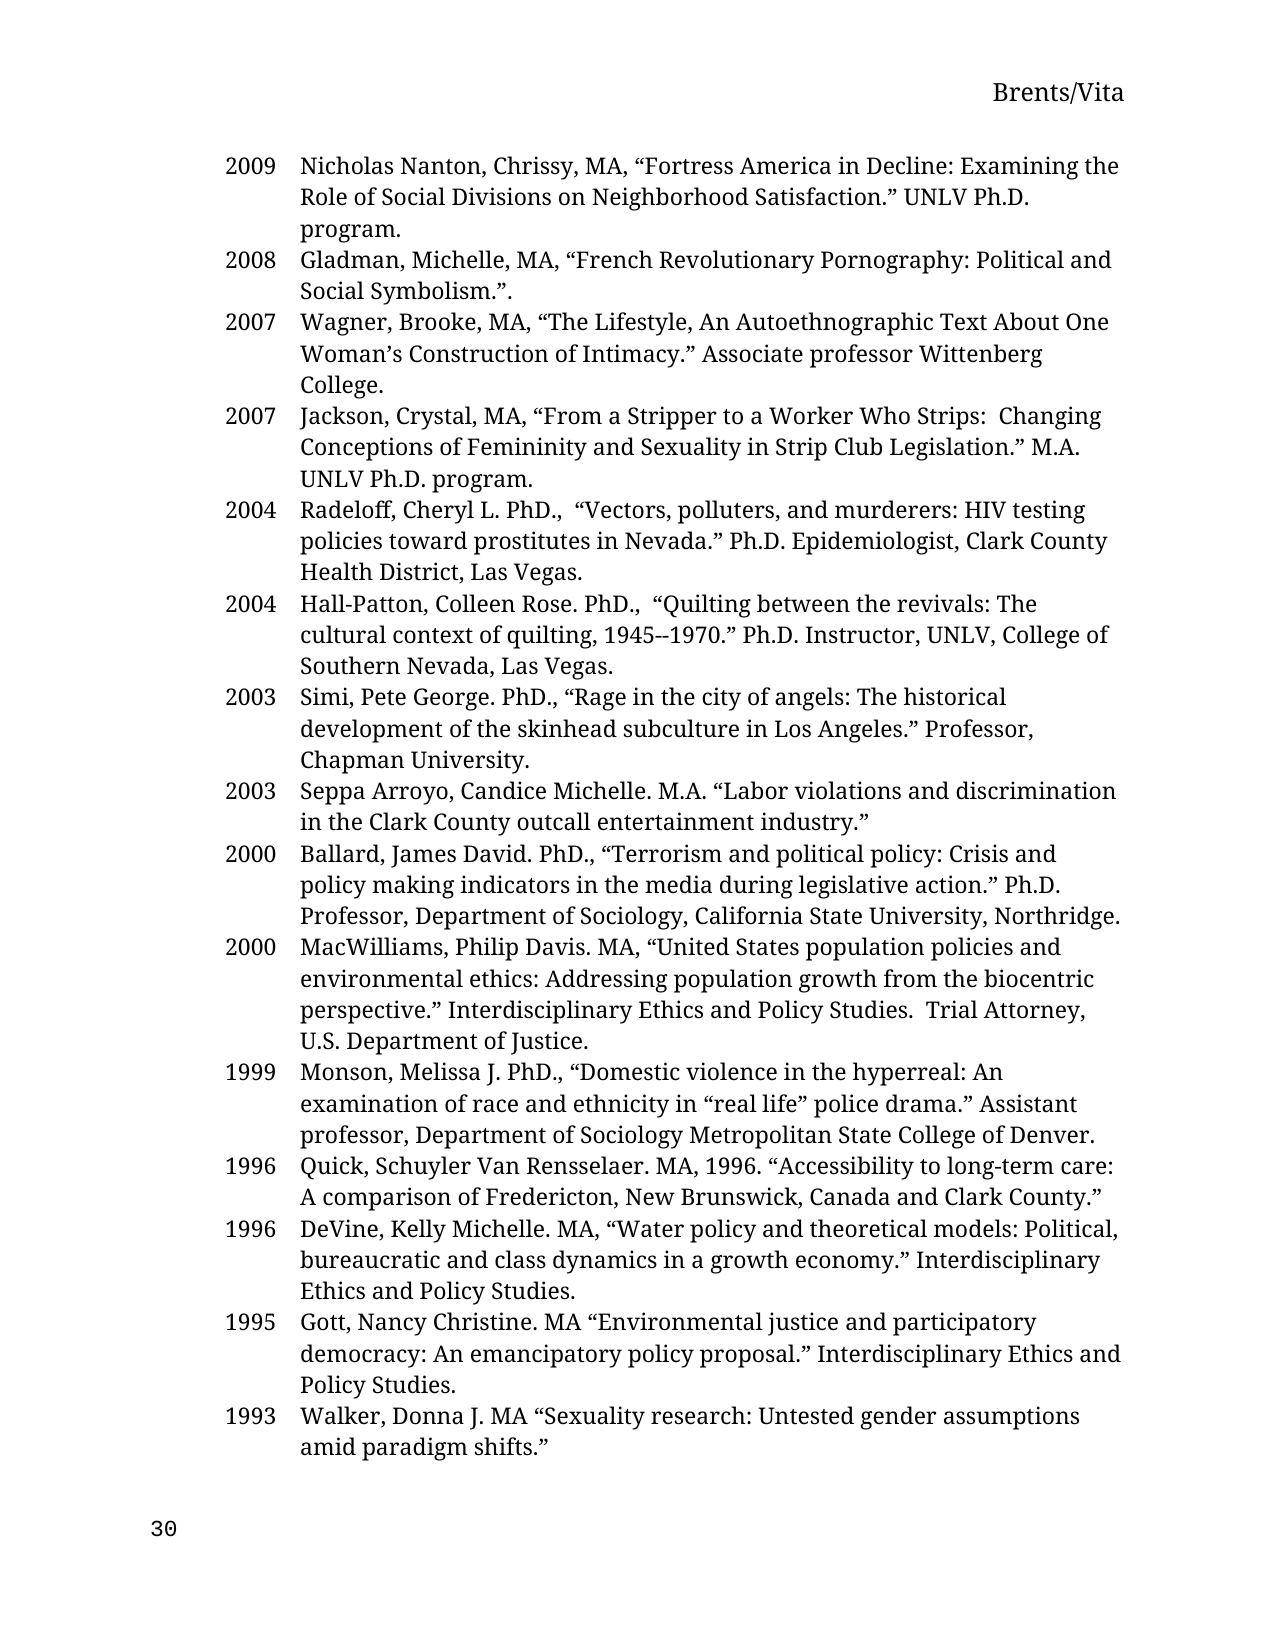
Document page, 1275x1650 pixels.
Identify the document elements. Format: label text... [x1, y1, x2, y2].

text 1995 Gott, Nancy Christine. MA “Environmental justice and participatory democracy: An emancipatory policy proposal.” Interdisciplinary Ethics and Policy Studies. [225, 1306, 1125, 1400]
text 2004 Radeloff, Cheryl L. PhD., “Vectors, polluters, and murderers: HIV testing policies toward prostitutes in Nevada.” Ph.D. Epidemiologist, Clark County Health District, Las Vegas. [225, 494, 1125, 587]
text 2007 Jackson, Crystal, MA, “From a Stripper to a Worker Who Strips: Changing Conceptions of Femininity and Sexuality in Strip Club Legislation.” M.A. UNLV Ph.D. program. [225, 400, 1125, 494]
text 2000 MacWilliams, Philip Davis. MA, “United States population policies and environmental ethics: Addressing population growth from the biocentric perspective.” Interdisciplinary Ethics and Policy Studies. Trial Attorney, U.S. Department of Justice. [225, 931, 1125, 1056]
text 1993 Walker, Donna J. MA “Sexuality research: Untested gender assumptions amid paradigm shifts.” [225, 1400, 1125, 1462]
text 2003 Simi, Pete George. PhD., “Rage in the city of angels: The historical development of the skinhead subculture in Los Angeles.” Professor, Chapman University. [225, 681, 1125, 775]
text 1999 Monson, Melissa J. PhD., “Domestic violence in the hyperreal: An examination of race and ethnicity in “real life” police drama.” Assistant professor, Department of Sociology Metropolitan State College of Denver. [225, 1056, 1125, 1150]
text 2003 Seppa Arroyo, Candice Michelle. M.A. “Labor violations and discrimination in the Clark County outcall entertainment industry.” [225, 775, 1125, 837]
text 2000 Ballard, James David. PhD., “Terrorism and political policy: Crisis and policy making indicators in the media during legislative action.” Ph.D. Professor, Department of Sociology, California State University, Northridge. [225, 837, 1125, 931]
text 2007 Wagner, Brooke, MA, “The Lifestyle, An Autoethnographic Text About One Woman’s Construction of Intimacy.” Associate professor Wittenberg College. [225, 306, 1125, 400]
text 1996 DeVine, Kelly Michelle. MA, “Water policy and theoretical models: Political, bureaucratic and class dynamics in a growth economy.” Interdisciplinary Ethics and Policy Studies. [225, 1212, 1125, 1306]
text 2004 Hall-Patton, Colleen Rose. PhD., “Quilting between the revivals: The cultural context of quilting, 1945--1970.” Ph.D. Instructor, UNLV, College of Southern Nevada, Las Vegas. [225, 587, 1125, 681]
text 2009 Nicholas Nanton, Chrissy, MA, “Fortress America in Decline: Examining the Role of Social Divisions on Neighborhood Satisfaction.” UNLV Ph.D. program. [225, 150, 1125, 244]
text 1996 Quick, Schuyler Van Rensselaer. MA, 1996. “Accessibility to long-term care: A comparison of Fredericton, New Brunswick, Canada and Clark County.” [225, 1150, 1125, 1212]
text 2008 Gladman, Michelle, MA, “French Revolutionary Pornography: Political and Social Symbolism.”. [225, 244, 1125, 306]
